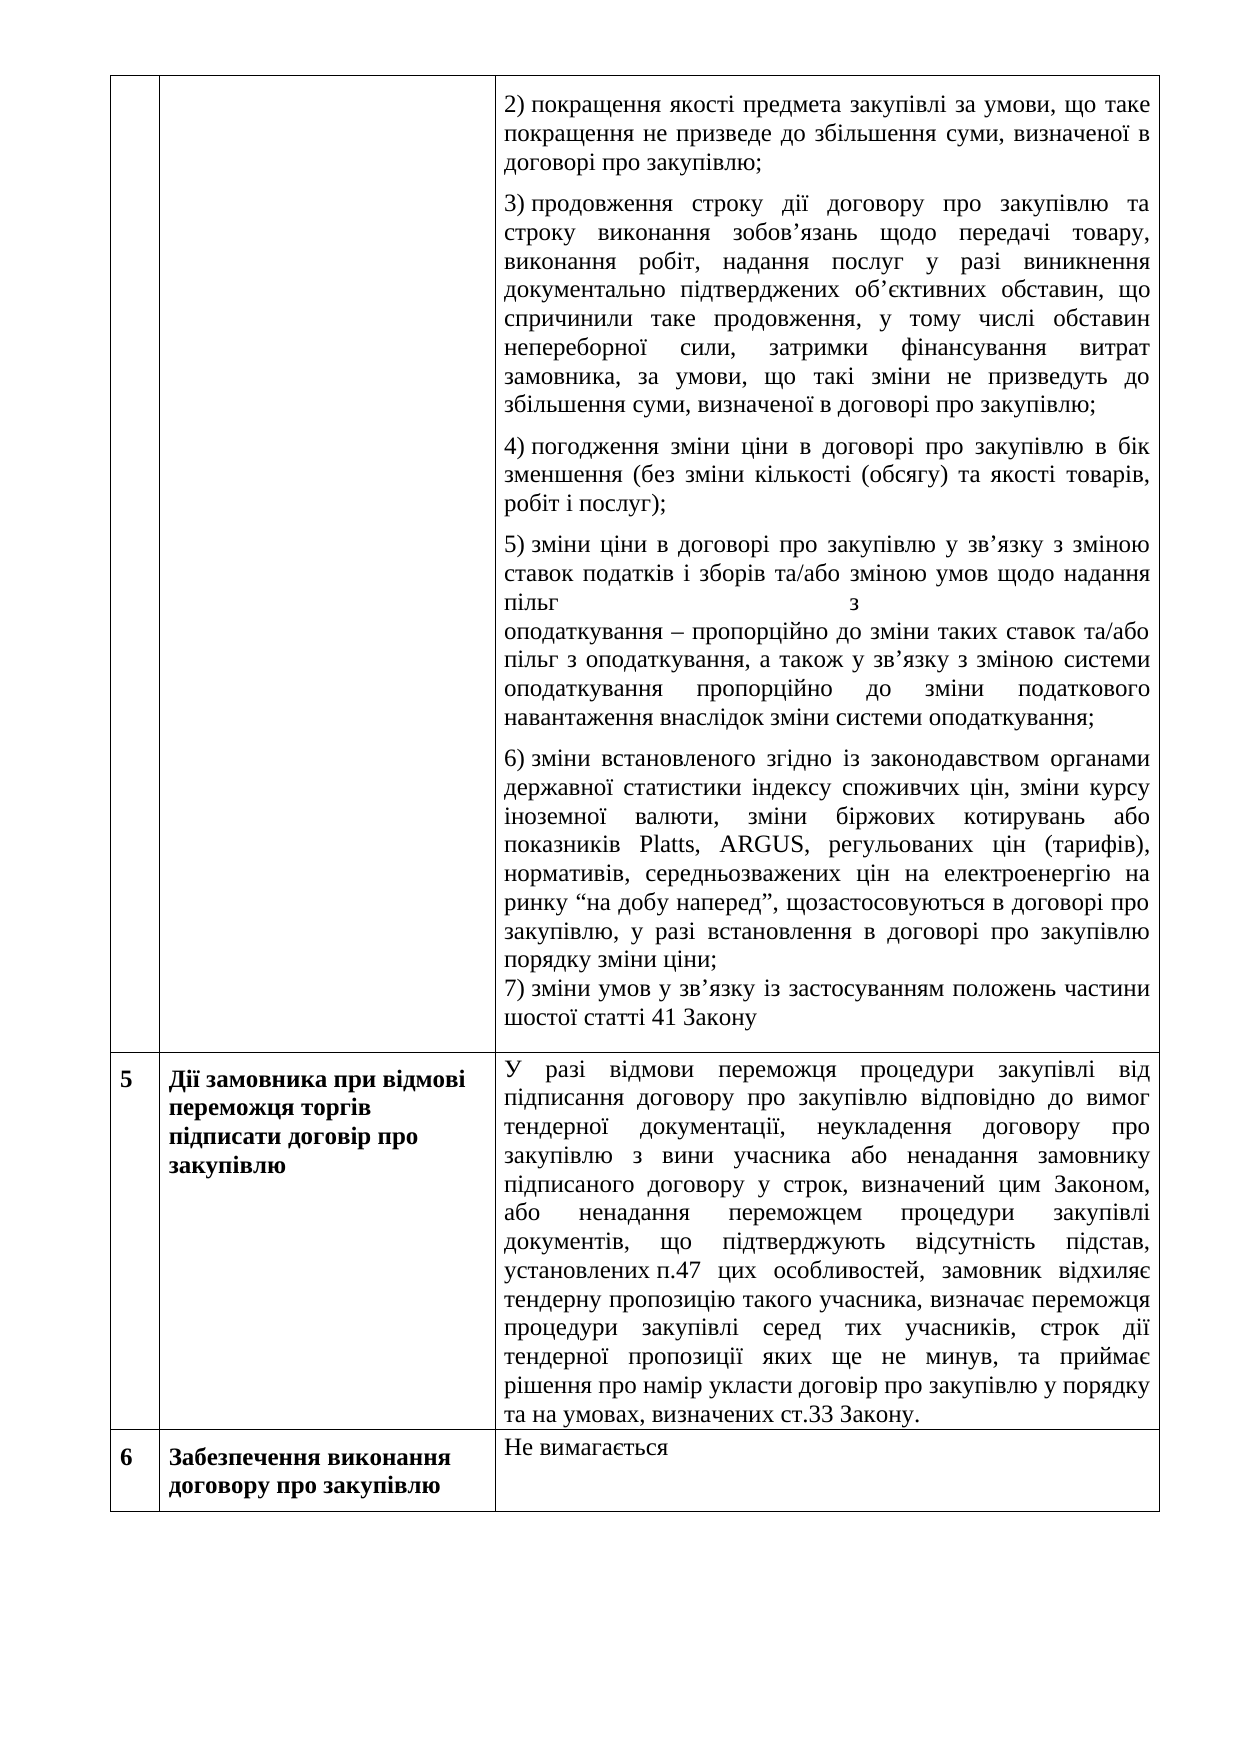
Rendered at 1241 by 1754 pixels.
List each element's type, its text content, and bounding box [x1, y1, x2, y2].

table_cell 4 [111, 76, 159, 1052]
table_cell У разі відмови переможця процедури закупівлі від підписання договору про закупівлю відповідно до вимог тендерної документації, неукладення договору про закупівлю з вини учасника або ненадання замовнику підписаного договору у строк, визначений цим Законом, або ненадання переможцем процедури закупівлі документів, що підтверджують відсутність підстав, установлених п.47 цих особливостей, замовник відхиляє тендерну пропозицію такого учасника, визначає переможця процедури закупівлі серед тих учасників, строк дії тендерної пропозиції яких ще не минув, та приймає рішення про намір укласти договір про закупівлю у порядку та на умовах, визначених ст.33 Закону. [496, 1053, 1159, 1429]
table_cell Забезпечення виконання договору про закупівлю [160, 1430, 495, 1511]
table_cell Не вимагається [496, 1430, 1159, 1511]
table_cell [496, 76, 1159, 1052]
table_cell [160, 76, 495, 1052]
table_cell 5 [111, 1053, 159, 1429]
table_cell 6 [111, 1430, 159, 1511]
table_cell Дії замовника при відмові переможця торгів підписати договір про закупівлю [160, 1053, 495, 1429]
